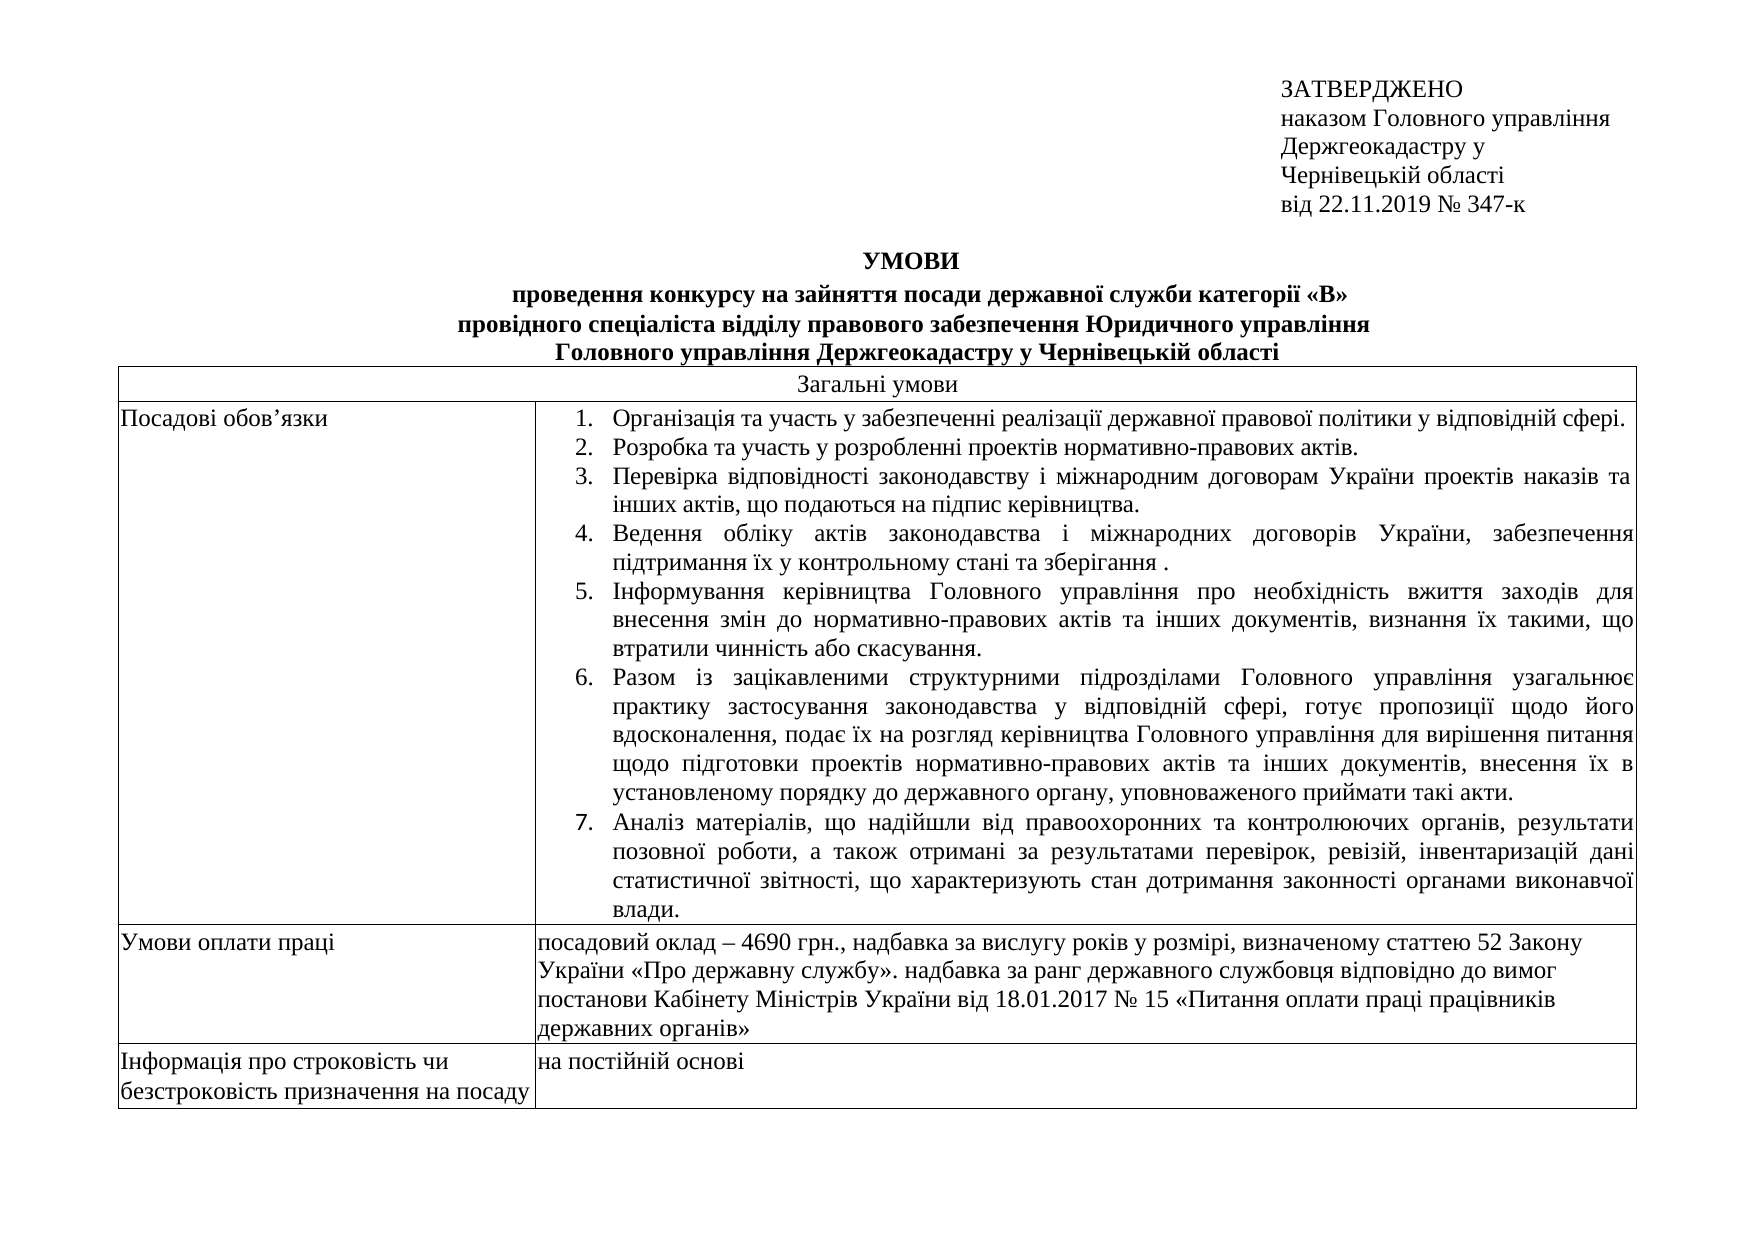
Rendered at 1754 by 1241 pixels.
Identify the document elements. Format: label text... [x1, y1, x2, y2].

text провідного спеціаліста відділу правового забезпечення Юридичного управління [118, 309, 1636, 337]
table_cell на постійній основі [536, 1044, 1636, 1108]
table_cell посадовий оклад – 4690 грн., надбавка за вислугу років у розмірі, визначеному статтею 52 Закону України «Про державну службу». надбавка за ранг державного службовця відповідно до вимог постанови Кабінету Міністрів України від 18.01.2017 № 15 «Питання оплати праці працівників державних органів» [536, 925, 1636, 1043]
text УМОВИ проведення конкурсу на зайняття посади державної служби категорії «В» [118, 246, 1636, 309]
table_cell Інформація про строковість чи безстроковість призначення на посаду [119, 1044, 535, 1108]
text Головного управління Держгеокадастру у Чернівецькій області [118, 337, 1636, 366]
table_header ЗАТВЕРДЖЕНО наказом Головного управління Держгеокадастру у Чернівецькій області від 22.11.2019 № 347-к [1269, 74, 1635, 218]
table_cell Посадові обов’язки [119, 402, 535, 924]
table_cell Організація та участь у забезпеченні реалізації державної правової політики у відповідній сфері. Розробка та участь у розробленні проектів нормативно-правових актів. Перевірка відповідності законодавству і міжнародним договорам України проектів наказів та інших актів, що подаються на підпис керівництва. Ведення обліку актів законодавства і міжнародних договорів України, забезпечення підтримання їх у контрольному стані та зберігання . Інформування керівництва Головного управління про необхідність вжиття заходів для внесення змін до нормативно-правових актів та інших документів, визнання їх такими, що втратили чинність або скасування. Разом із зацікавленими структурними підрозділами Головного управління узагальнює практику застосування законодавства у відповідній сфері, готує пропозиції щодо його вдосконалення, подає їх на розгляд керівництва Головного управління для вирішення питання щодо підготовки проектів нормативно-правових актів та інших документів, внесення їх в установленому порядку до державного органу, уповноваженого приймати такі акти. Аналіз матеріалів, що надійшли від правоохоронних та контролюючих органів, результати позовної роботи, а також отримані за результатами перевірок, ревізій, інвентаризацій дані статистичної звітності, що характеризують стан дотримання законності органами виконавчої влади. [536, 402, 1636, 924]
table_cell Умови оплати праці [119, 925, 535, 1043]
table_header Загальні умови [119, 367, 1636, 401]
